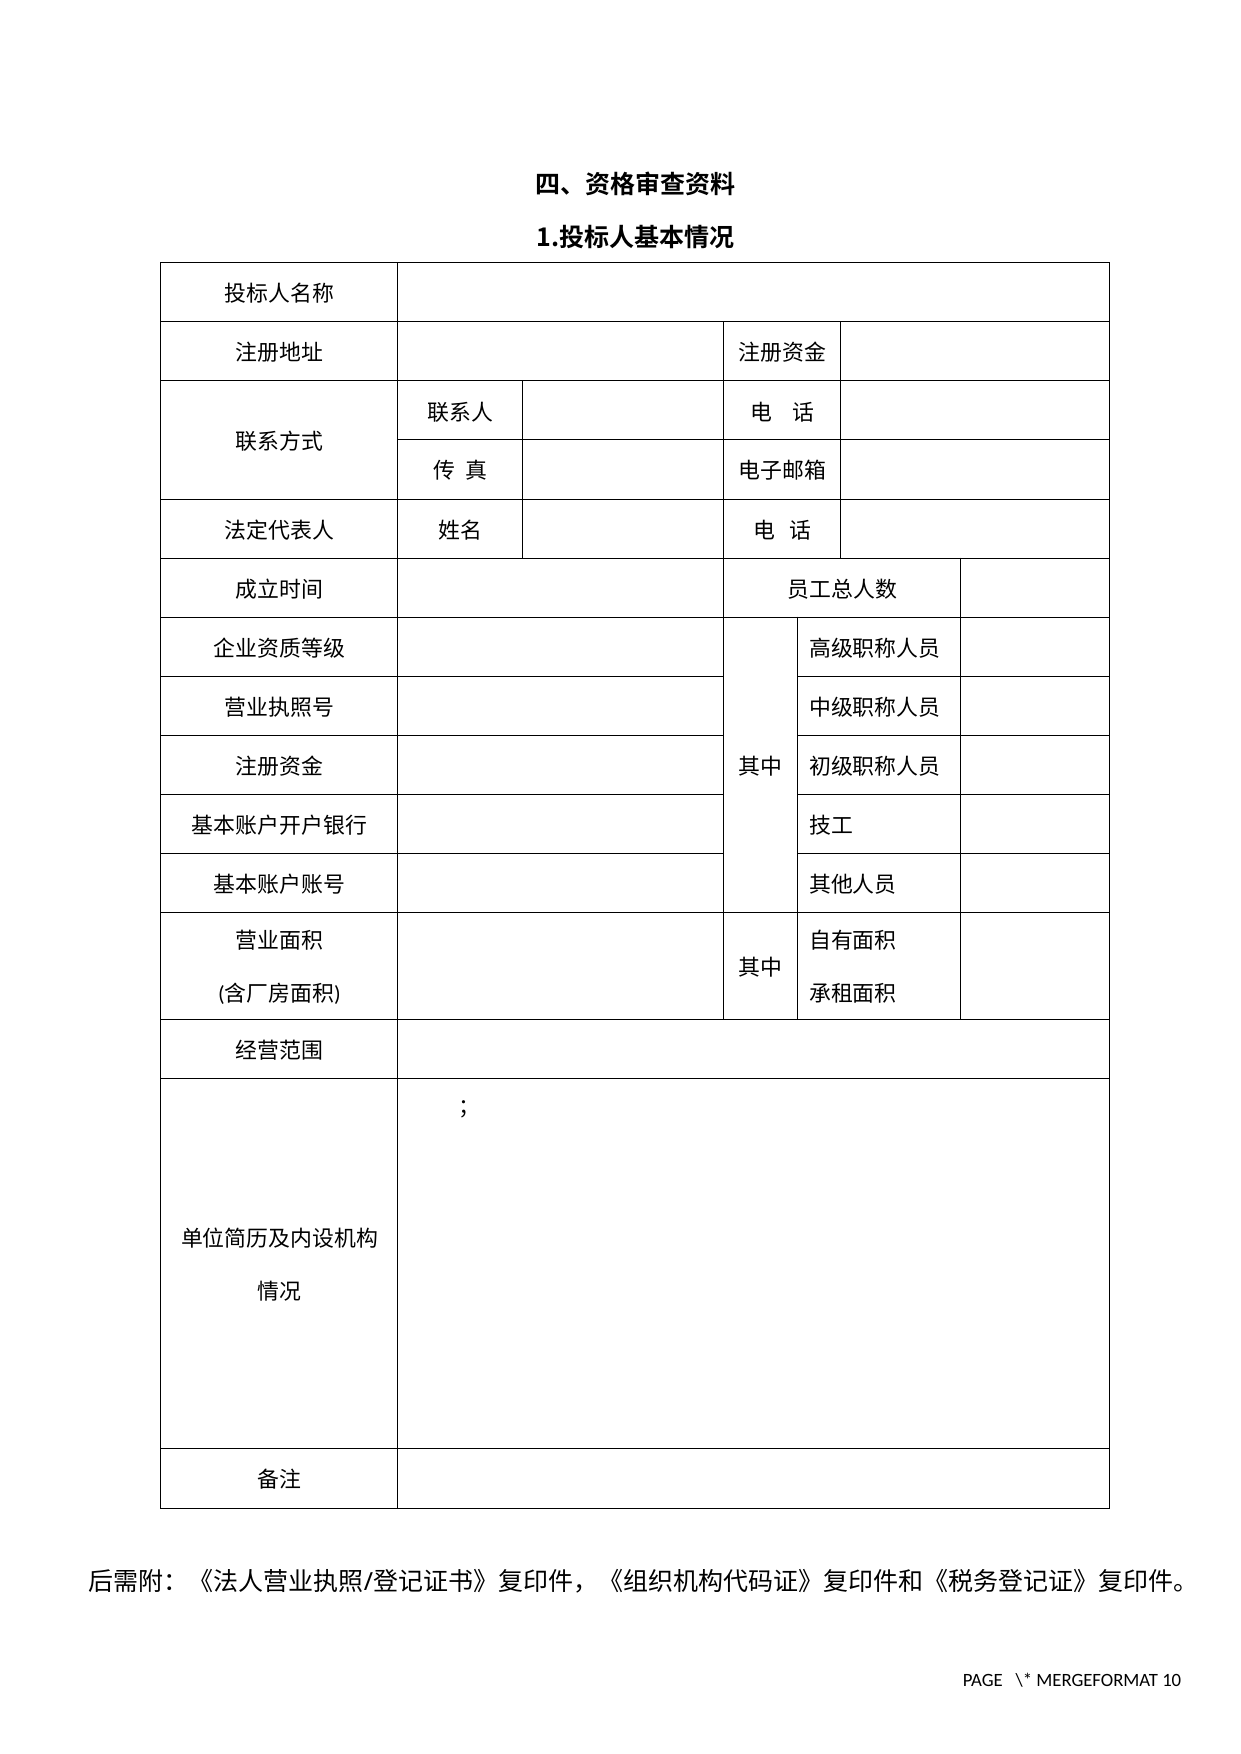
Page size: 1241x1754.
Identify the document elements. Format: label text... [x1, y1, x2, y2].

table_cell 其中 [724, 913, 797, 1018]
table_cell [398, 736, 723, 794]
table_cell [961, 677, 1109, 735]
table_cell 法定代表人 [161, 500, 397, 557]
table_cell 营业面积 (含厂房面积) [161, 913, 397, 1018]
table_cell 自有面积 承租面积 [798, 913, 960, 1018]
table_cell 传 真 [398, 440, 522, 498]
table_cell 高级职称人员 [798, 618, 960, 676]
table_cell [398, 854, 723, 912]
table_cell [398, 618, 723, 676]
table_cell 中级职称人员 [798, 677, 960, 735]
table_cell 备注 [161, 1449, 397, 1507]
table_cell 营业执照号 [161, 677, 397, 735]
table_cell ； [398, 1079, 1109, 1448]
table_cell [398, 1020, 1109, 1078]
table_cell 经营范围 [161, 1020, 397, 1078]
table_header 投标人名称 [161, 263, 397, 321]
table_cell [841, 440, 1109, 498]
table_cell 员工总人数 [724, 559, 960, 617]
table_cell 其中 [724, 618, 797, 912]
text 后需附：《法人营业执照/登记证书》复印件，《组织机构代码证》复印件和《税务登记证》复印件。 [89, 1561, 1181, 1597]
table_cell [398, 1449, 1109, 1507]
table_cell [398, 913, 723, 1018]
table_cell 企业资质等级 [161, 618, 397, 676]
table_cell 基本账户开户银行 [161, 795, 397, 853]
table_cell 注册地址 [161, 322, 397, 380]
table_cell [961, 795, 1109, 853]
table_cell 基本账户账号 [161, 854, 397, 912]
table_cell 电 话 [724, 381, 840, 439]
table_cell [961, 854, 1109, 912]
table_cell 注册资金 [161, 736, 397, 794]
table_cell 注册资金 [724, 322, 840, 380]
table_cell [523, 381, 723, 439]
table_cell [961, 559, 1109, 617]
table_cell 单位简历及内设机构情况 [161, 1079, 397, 1448]
table_cell 联系方式 [161, 381, 397, 498]
table_cell [398, 677, 723, 735]
text 四、资格审查资料 [89, 157, 1181, 209]
table_cell [961, 618, 1109, 676]
table_header [398, 263, 1109, 321]
table_cell [961, 736, 1109, 794]
table_cell 电 话 [724, 500, 840, 557]
table_cell 电子邮箱 [724, 440, 840, 498]
table_cell [398, 322, 723, 380]
table_cell [961, 913, 1109, 1018]
table_cell [841, 381, 1109, 439]
table_cell 成立时间 [161, 559, 397, 617]
table_cell [398, 559, 723, 617]
table_cell [841, 500, 1109, 557]
table_cell [398, 795, 723, 853]
table_cell [523, 440, 723, 498]
table_cell 联系人 [398, 381, 522, 439]
table_cell 其他人员 [798, 854, 960, 912]
table_cell [523, 500, 723, 557]
table_cell 技工 [798, 795, 960, 853]
table_cell 姓名 [398, 500, 522, 557]
text 1.投标人基本情况 [89, 209, 1181, 262]
table_cell [841, 322, 1109, 380]
table_cell 初级职称人员 [798, 736, 960, 794]
